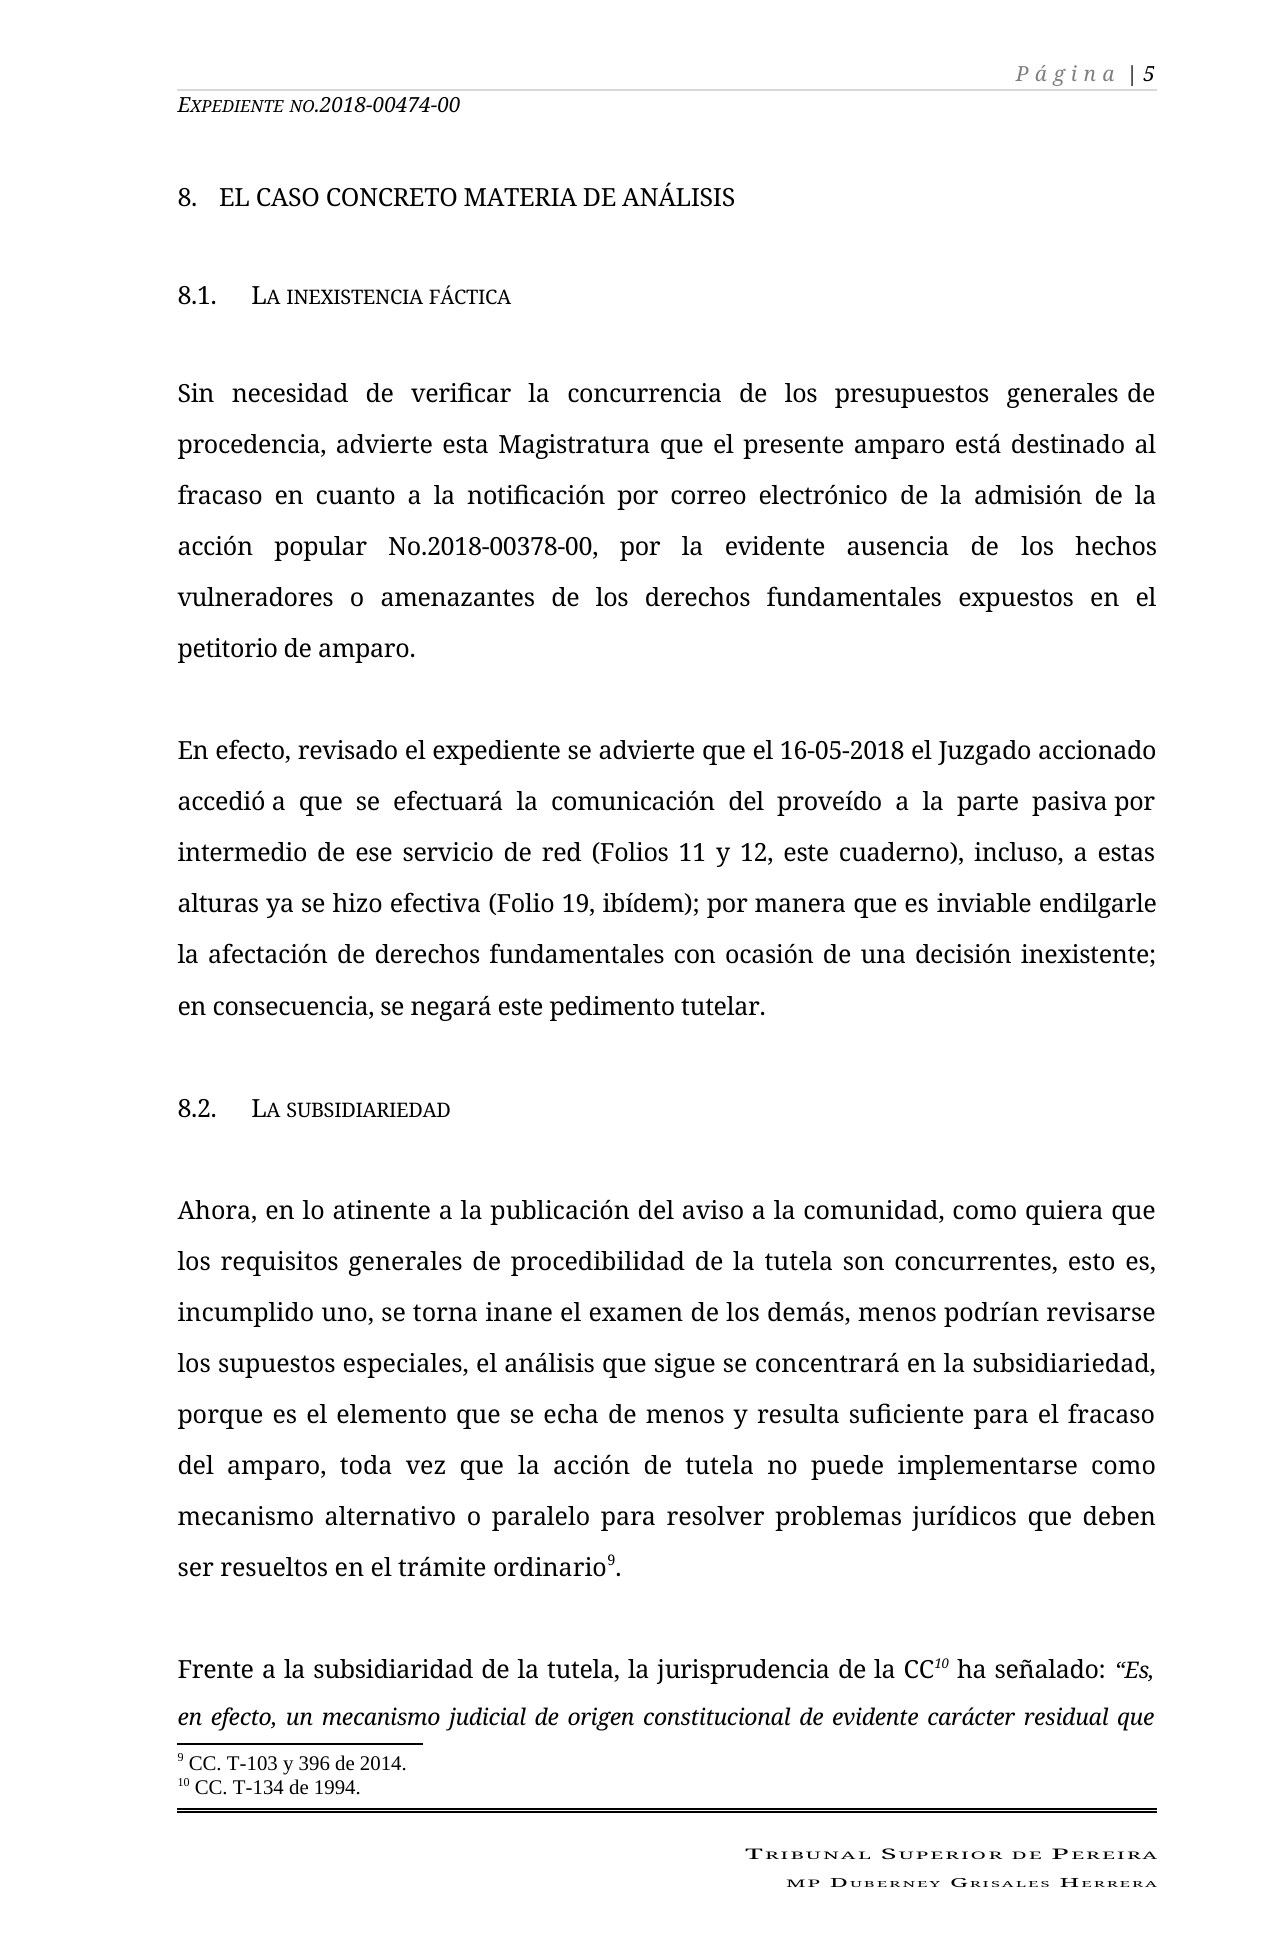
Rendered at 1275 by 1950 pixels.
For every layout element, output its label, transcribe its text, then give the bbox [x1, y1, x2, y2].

text Sin necesidad de verificar la concurrencia de los presupuestos generales de procedencia, advierte esta Magistratura que el presente amparo está destinado al fracaso en cuanto a la notificación por correo electrónico de la admisión de la acción popular No.2018-00378-00, por la evidente ausencia de los hechos vulneradores o amenazantes de los derechos fundamentales expuestos en el petitorio de amparo. [177, 376, 1157, 665]
list EL CASO CONCRETO MATERIA DE ANÁLISIS [177, 180, 1157, 214]
text En efecto, revisado el expediente se advierte que el 16-05-2018 el Juzgado accionado accedió a que se efectuará la comunicación del proveído a la parte pasiva por intermedio de ese servicio de red (Folios 11 y 12, este cuaderno), incluso, a estas alturas ya se hizo efectiva (Folio 19, ibídem); por manera que es inviable endilgarle la afectación de derechos fundamentales con ocasión de una decisión inexistente; en consecuencia, se negará este pedimento tutelar. [177, 733, 1157, 1022]
list La inexistencia fáctica [177, 278, 1157, 312]
text Ahora, en lo atinente a la publicación del aviso a la comunidad, como quiera que los requisitos generales de procedibilidad de la tutela son concurrentes, esto es, incumplido uno, se torna inane el examen de los demás, menos podrían revisarse los supuestos especiales, el análisis que sigue se concentrará en la subsidiariedad, porque es el elemento que se echa de menos y resulta suficiente para el fracaso del amparo, toda vez que la acción de tutela no puede implementarse como mecanismo alternativo o paralelo para resolver problemas jurídicos que deben ser resueltos en el trámite ordinario. [177, 1192, 1157, 1499]
text Ahora, en lo atinente a la publicación del aviso a la comunidad, como quiera que los requisitos generales de procedibilidad de la tutela son concurrentes, esto es, incumplido uno, se torna inane el examen de los demás, menos podrían revisarse los supuestos especiales, el análisis que sigue se concentrará en la subsidiariedad, porque es el elemento que se echa de menos y resulta suficiente para el fracaso del amparo, toda vez que la acción de tutela no puede implementarse como mecanismo alternativo o paralelo para resolver problemas jurídicos que deben ser resueltos en el trámite ordinario. [177, 1533, 1157, 1584]
list La subsidiariedad [177, 1090, 1157, 1124]
